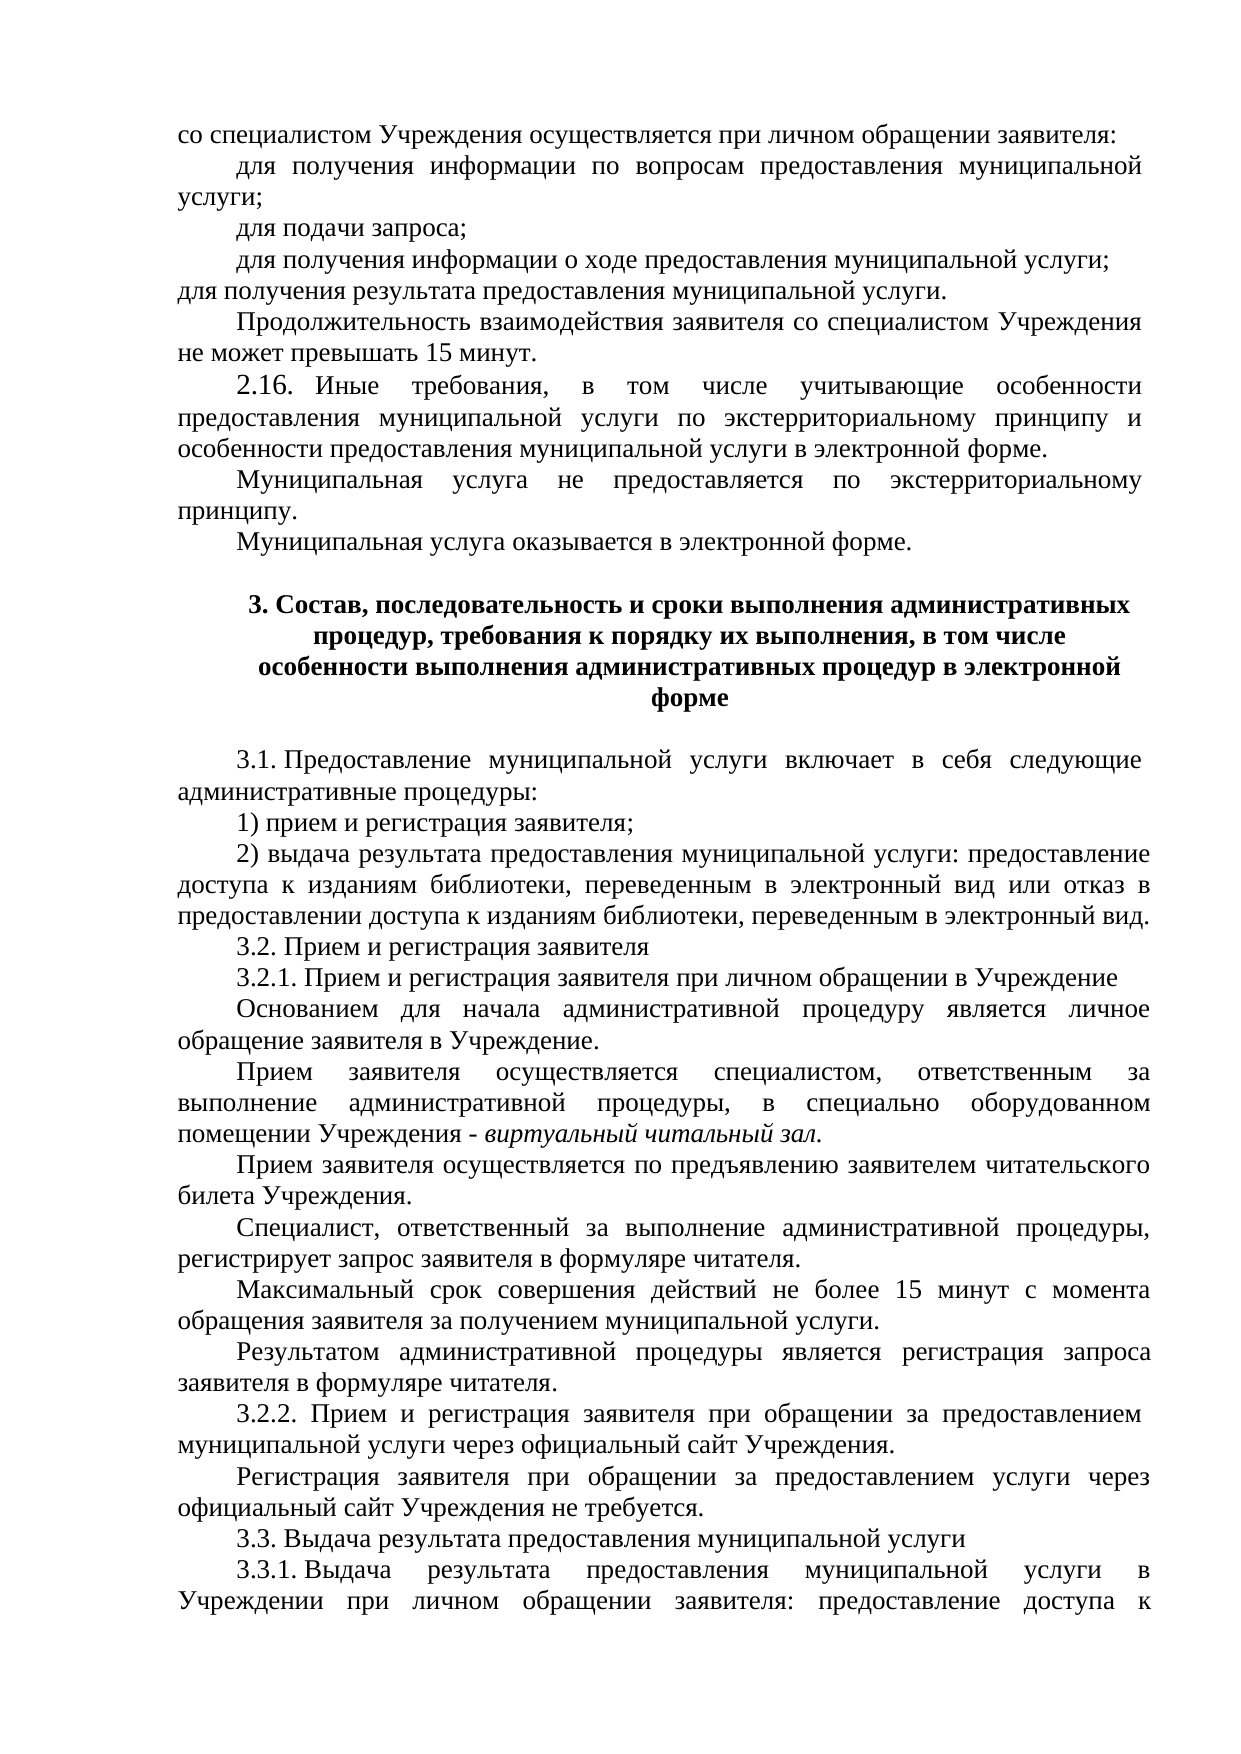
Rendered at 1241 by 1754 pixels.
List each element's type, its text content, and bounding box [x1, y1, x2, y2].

text Прием заявителя осуществляется специалистом, ответственным за выполнение административной процедуры, в специально оборудованном помещении Учреждения - виртуальный читальный зал. [177, 1055, 1152, 1148]
text Специалист, ответственный за выполнение административной процедуры, регистрирует запрос заявителя в формуляре читателя. [177, 1211, 1152, 1273]
text для получения информации о ходе предоставления муниципальной услуги; для получения результата предоставления муниципальной услуги. [177, 243, 1143, 305]
text 3.3. Выдача результата предоставления муниципальной услуги [177, 1522, 1143, 1553]
text Результатом административной процедуры является регистрация запроса заявителя в формуляре читателя. [177, 1335, 1152, 1397]
text Регистрация заявителя при обращении за предоставлением услуги через официальный сайт Учреждения не требуется. [177, 1460, 1152, 1522]
text 3.2. Прием и регистрация заявителя [177, 930, 1143, 961]
text Прием заявителя осуществляется по предъявлению заявителем читательского билета Учреждения. [177, 1148, 1152, 1211]
text Максимальный срок совершения действий не более 15 минут с момента обращения заявителя за получением муниципальной услуги. [177, 1273, 1152, 1335]
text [177, 118, 1143, 149]
text Продолжительность взаимодействия заявителя со специалистом Учреждения не может превышать 15 минут. [177, 305, 1143, 367]
text для подачи запроса; [177, 212, 1143, 243]
text 1) прием и регистрация заявителя; [177, 806, 1152, 837]
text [177, 1553, 1152, 1616]
text Муниципальная услуга не предоставляется по экстерриториальному принципу. [177, 463, 1143, 525]
text 2) выдача результата предоставления муниципальной услуги: предоставление доступа к изданиям библиотеки, переведенным в электронный вид или отказ в предоставлении доступа к изданиям библиотеки, переведенным в электронный вид. [177, 837, 1152, 930]
text для получения информации по вопросам предоставления муниципальной услуги; [177, 149, 1143, 212]
text 3.2.2. Прием и регистрация заявителя при обращении за предоставлением муниципальной услуги через официальный сайт Учреждения. [177, 1397, 1143, 1460]
text Муниципальная услуга оказывается в электронной форме. [177, 525, 1143, 557]
text 3. Состав, последовательность и сроки выполнения административных процедур, требования к порядку их выполнения, в том числе особенности выполнения административных процедур в электронной форме [236, 588, 1143, 712]
text 3.2.1. Прием и регистрация заявителя при личном обращении в Учреждение [177, 961, 1143, 993]
list Иные требования, в том числе учитывающие особенности предоставления муниципальной услуги по экстерриториальному принципу и особенности предоставления муниципальной услуги в электронной форме. [177, 367, 1143, 463]
text Основанием для начала административной процедуру является личное обращение заявителя в Учреждение. [177, 993, 1152, 1055]
text 3.1..Предоставление муниципальной услуги включает в себя следующие административные процедуры: [177, 743, 1143, 806]
